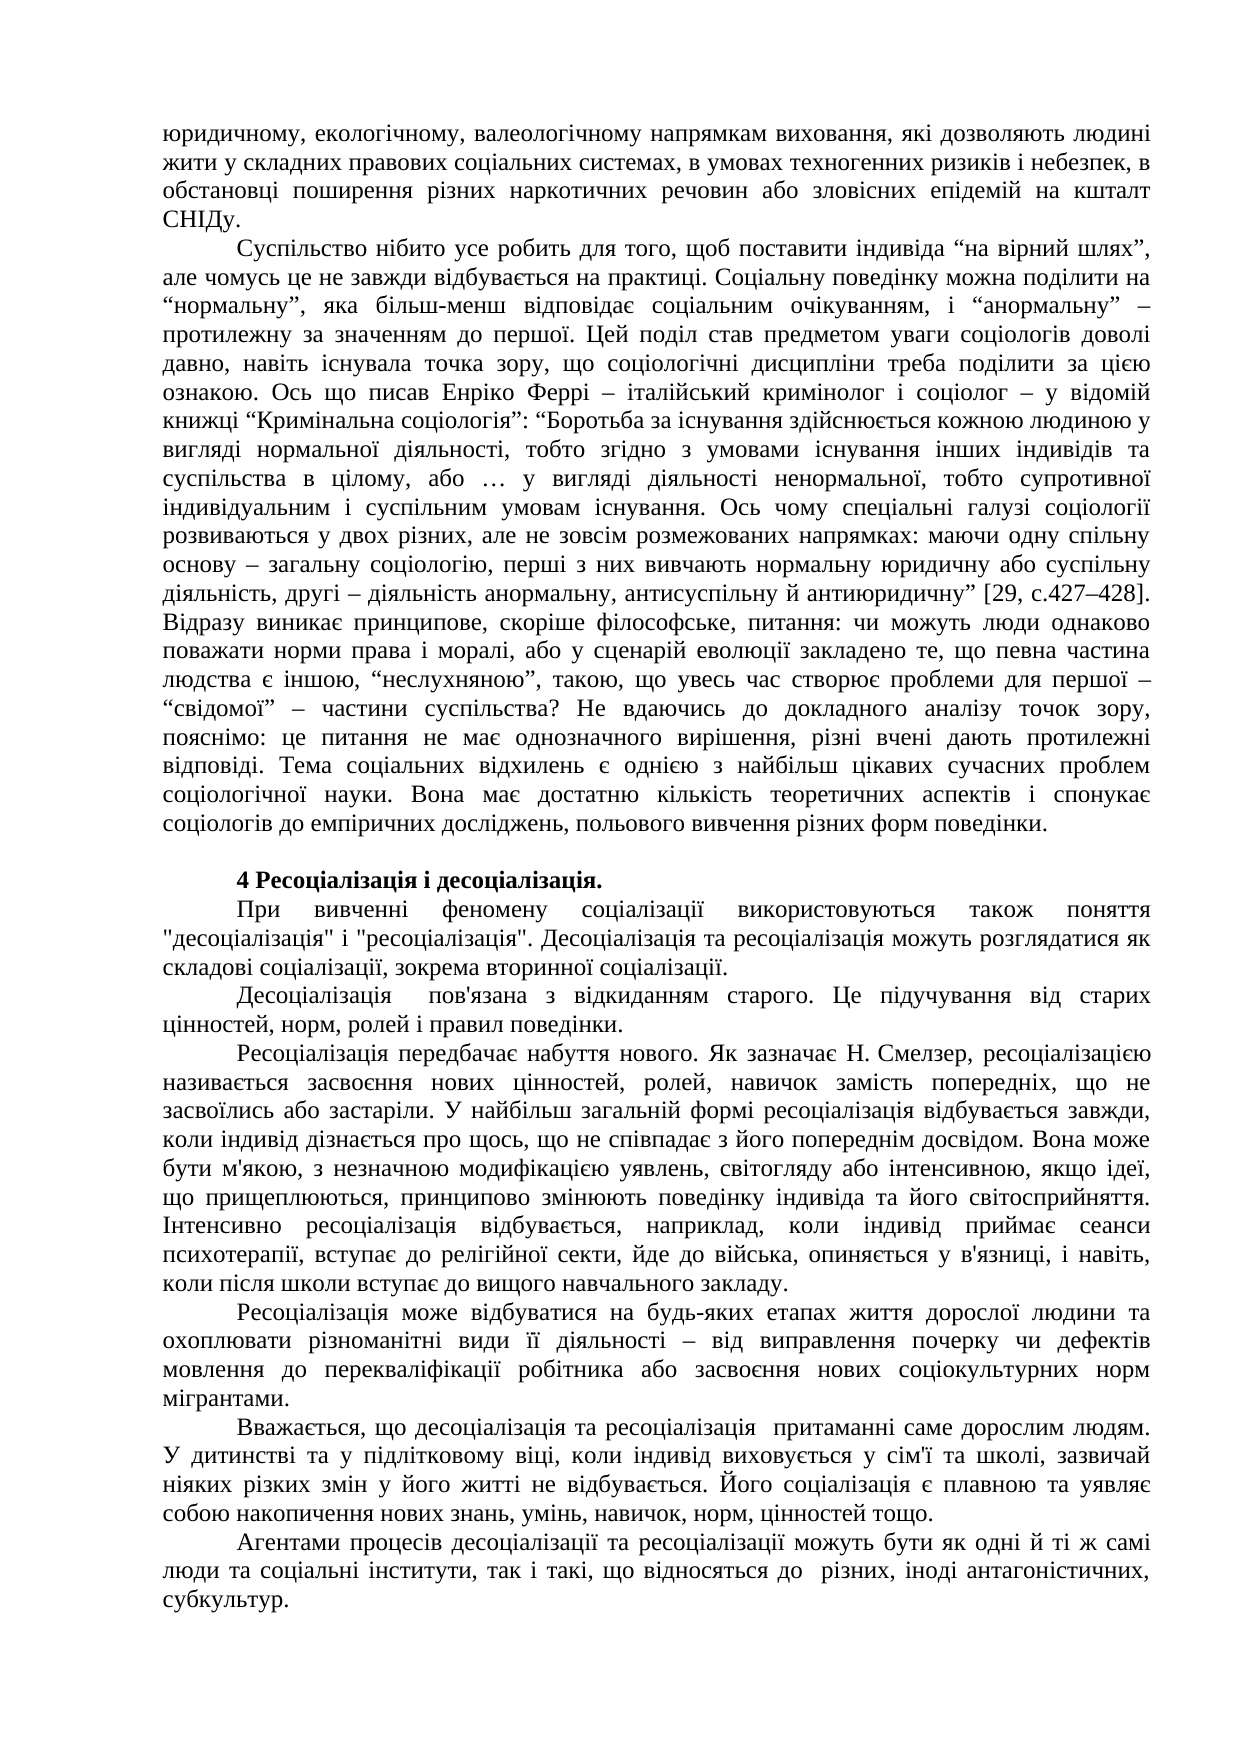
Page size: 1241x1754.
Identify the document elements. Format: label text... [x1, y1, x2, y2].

list Агентами процесів десоціалізації та ресоціалізації можуть бути як одні й ті ж самі люди та соціальні інститути, так і такі, що відносяться до різних, іноді антагоністичних, субкультур. [162, 1527, 1152, 1613]
list Десоціалізація пов'язана з відкиданням старого. Це підучування від старих цінностей, норм, ролей і правил поведінки. [162, 981, 1152, 1038]
list Ресоціалізація передбачає набуття нового. Як зазначає Н. Смелзер, ресоціалізацією називається засвоєння нових цінностей, ролей, навичок замість попередніх, що не засвоїлись або застаріли. У найбільш загальній формі ресоціалізація відбувається завжди, коли індивід дізнається про щось, що не співпадає з його попереднім досвідом. Вона може бути м'якою, з незначною модифікацією уявлень, світогляду або інтенсивною, якщо ідеї, що прищеплюються, принципово змінюють поведінку індивіда та його світосприйняття. Інтенсивно ресоціалізація відбувається, наприклад, коли індивід приймає сеанси психотерапії, вступає до релігійної секти, йде до війська, опиняється у в'язниці, і навіть, коли після школи вступає до вищого навчального закладу. [162, 1038, 1152, 1297]
list Ресоціалізація може відбуватися на будь-яких етапах життя дорослої людини та охоплювати різноманітні види її діяльності – від виправлення почерку чи дефектів мовлення до перекваліфікації робітника або засвоєння нових соціокультурних норм мігрантами. [162, 1297, 1152, 1412]
list Вважається, що десоціалізація та ресоціалізація притаманні саме дорослим людям. У дитинстві та у підлітковому віці, коли індивід виховується у сім'ї та школі, зазвичай ніяких різких змін у його житті не відбувається. Його соціалізація є плавною та уявляє собою накопичення нових знань, умінь, навичок, норм, цінностей тощо. [162, 1412, 1152, 1527]
list Суспільство нібито усе робить для того, щоб поставити індивіда “на вірний шлях”, але чомусь це не завжди відбувається на практиці. Соціальну поведінку можна поділити на “нормальну”, яка більш-менш відповідає соціальним очікуванням, і “анормальну” – протилежну за значенням до першої. Цей поділ став предметом уваги соціологів доволі давно, навіть існувала точка зору, що соціологічні дисципліни треба поділити за цією ознакою. Ось що писав Енріко Феррі – італійський кримінолог і соціолог – у відомій книжці “Кримінальна соціологія”: “Боротьба за існування здійснюється кожною людиною у вигляді нормальної діяльності, тобто згідно з умовами існування інших індивідів та суспільства в цілому, або … у вигляді діяльності ненормальної, тобто супротивної індивідуальним і суспільним умовам існування. Ось чому спеціальні галузі соціології розвиваються у двох різних, але не зовсім розмежованих напрямках: маючи одну спільну основу – загальну соціологію, перші з них вивчають нормальну юридичну або суспільну діяльність, другі – діяльність анормальну, антисуспільну й антиюридичну” [29, с.427–428]. Відразу виникає принципове, скоріше філософське, питання: чи можуть люди однаково поважати норми права і моралі, або у сценарій еволюції закладено те, що певна частина людства є іншою, “неслухняною”, такою, що увесь час створює проблеми для першої – “свідомої” – частини суспільства? Не вдаючись до докладного аналізу точок зору, пояснімо: це питання не має однозначного вирішення, різні вчені дають протилежні відповіді. Тема соціальних відхилень є однією з найбільш цікавих сучасних проблем соціологічної науки. Вона має достатню кількість теоретичних аспектів і спонукає соціологів до емпіричних досліджень, польового вивчення різних форм поведінки. [162, 233, 1152, 837]
list 4 Ресоціалізація і десоціалізація. [162, 866, 1152, 894]
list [162, 118, 1152, 233]
list При вивченні феномену соціалізації використовуються також поняття "десоціалізація" і "ресоціалізація". Десоціалізація та ресоціалізація можуть розглядатися як складові соціалізації, зокрема вторинної соціалізації. [162, 894, 1152, 981]
